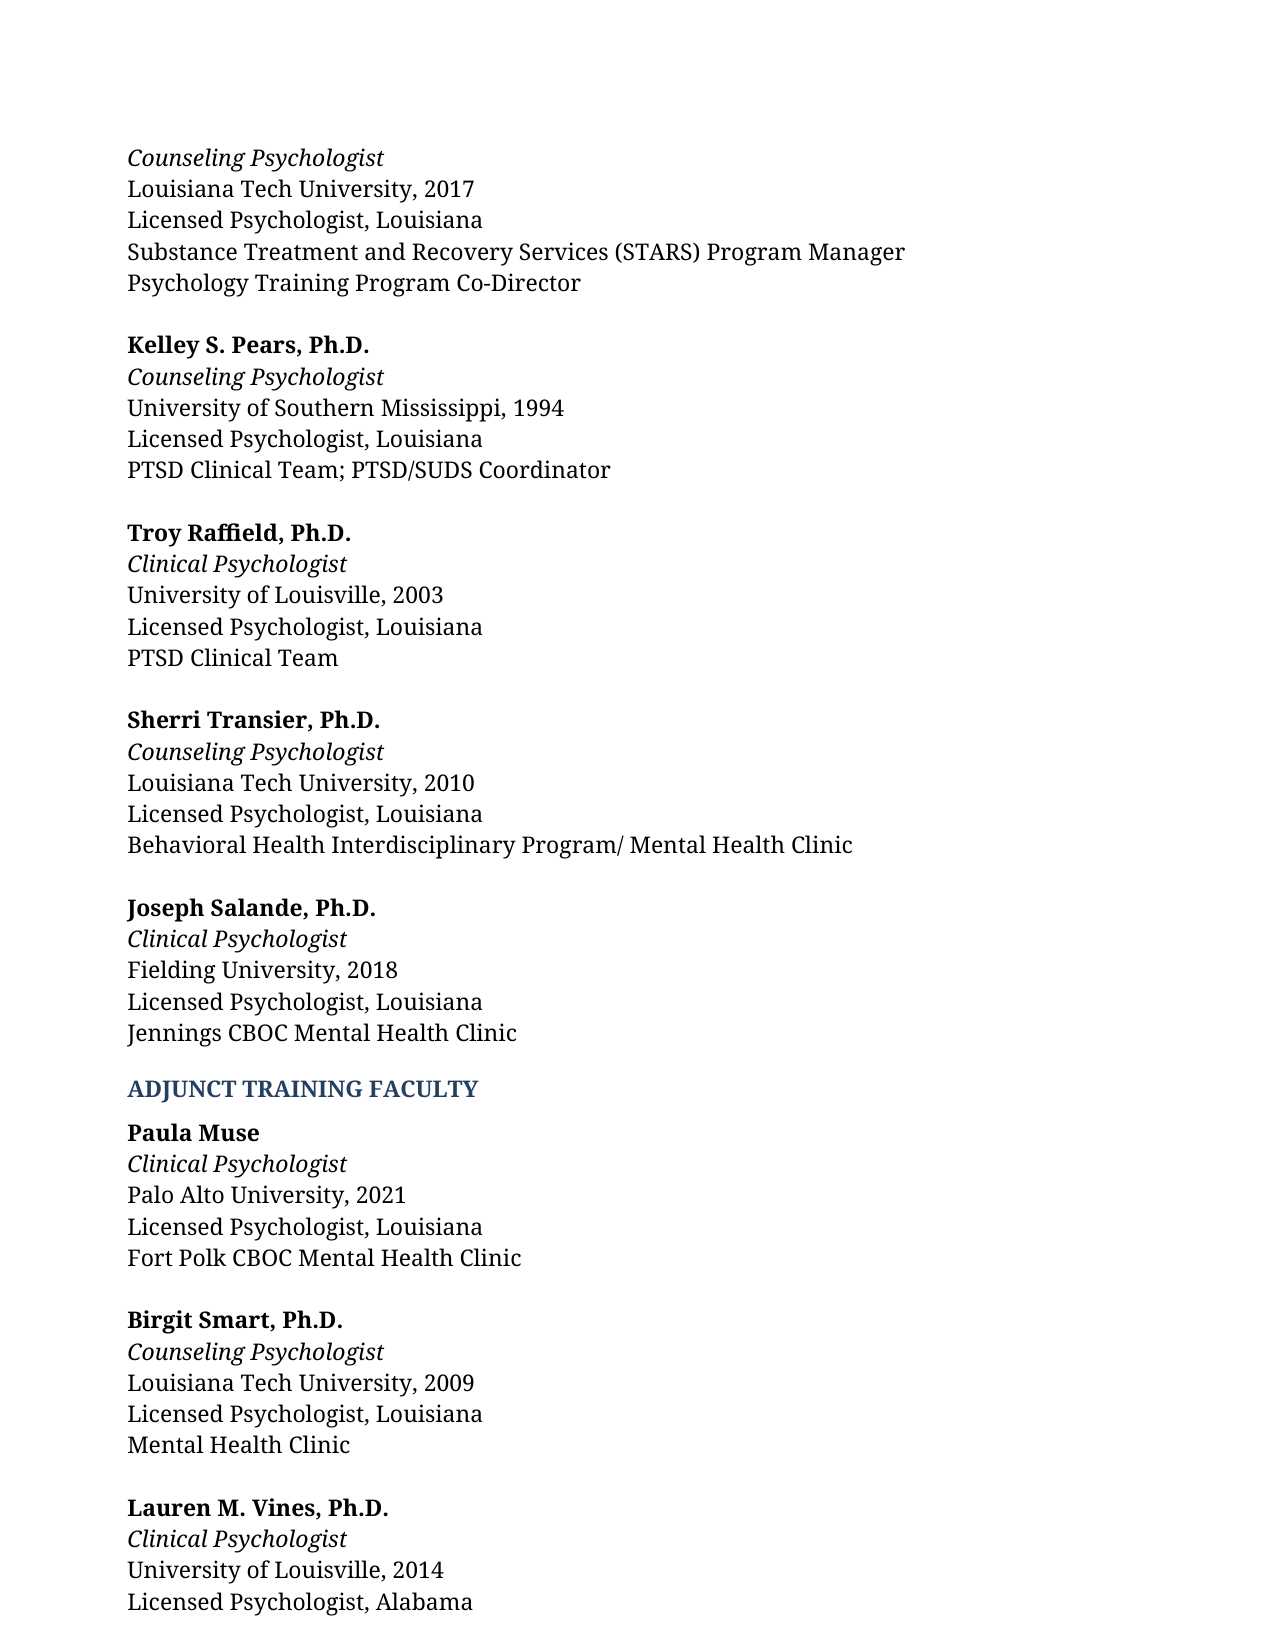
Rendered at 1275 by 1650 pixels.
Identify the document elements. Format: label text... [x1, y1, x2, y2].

text ADJUNCT TRAINING FACULTY [127, 1073, 1158, 1104]
text Licensed Psychologist, Louisiana [127, 423, 1158, 454]
text Counseling Psychologist [127, 142, 1158, 173]
text PTSD Clinical Team [127, 642, 1158, 673]
text Kelley S. Pears, Ph.D. [127, 329, 1158, 360]
text Troy Raffield, Ph.D. [127, 517, 1158, 548]
text Counseling Psychologist [127, 360, 1158, 392]
text Fielding University, 2018 [127, 954, 1158, 985]
text Clinical Psychologist [127, 548, 1158, 579]
text Louisiana Tech University, 2010 [127, 767, 1158, 798]
text Jennings CBOC Mental Health Clinic [127, 1017, 1158, 1048]
text Behavioral Health Interdisciplinary Program/ Mental Health Clinic [127, 829, 1158, 860]
text Palo Alto University, 2021 [127, 1179, 1158, 1210]
text Louisiana Tech University, 2017 [127, 173, 1158, 204]
text Licensed Psychologist, Louisiana [127, 798, 1158, 829]
text Fort Polk CBOC Mental Health Clinic [127, 1242, 1158, 1273]
text Mental Health Clinic [127, 1429, 1158, 1460]
text Substance Treatment and Recovery Services (STARS) Program Manager [127, 235, 1158, 267]
text Licensed Psychologist, Louisiana [127, 204, 1158, 235]
text Louisiana Tech University, 2009 [127, 1367, 1158, 1398]
text University of Louisville, 2003 [127, 579, 1158, 610]
text Licensed Psychologist, Louisiana [127, 1210, 1158, 1242]
text Sherri Transier, Ph.D. [127, 704, 1158, 735]
text Clinical Psychologist [127, 1148, 1158, 1179]
text University of Southern Mississippi, 1994 [127, 392, 1158, 423]
text PTSD Clinical Team; PTSD/SUDS Coordinator [127, 454, 1158, 485]
text University of Louisville, 2014 [127, 1554, 1158, 1585]
text Clinical Psychologist [127, 923, 1158, 954]
text Paula Muse [127, 1117, 1158, 1148]
text Clinical Psychologist [127, 1523, 1158, 1554]
text Licensed Psychologist, Louisiana [127, 1398, 1158, 1429]
text Counseling Psychologist [127, 735, 1158, 767]
text Counseling Psychologist [127, 1335, 1158, 1367]
text Psychology Training Program Co-Director [127, 267, 1158, 298]
text Licensed Psychologist, Louisiana [127, 610, 1158, 642]
text Lauren M. Vines, Ph.D. [127, 1492, 1158, 1523]
text Birgit Smart, Ph.D. [127, 1304, 1158, 1335]
text Joseph Salande, Ph.D. [127, 892, 1158, 923]
text Licensed Psychologist, Alabama [127, 1585, 1158, 1617]
text Licensed Psychologist, Louisiana [127, 985, 1158, 1017]
